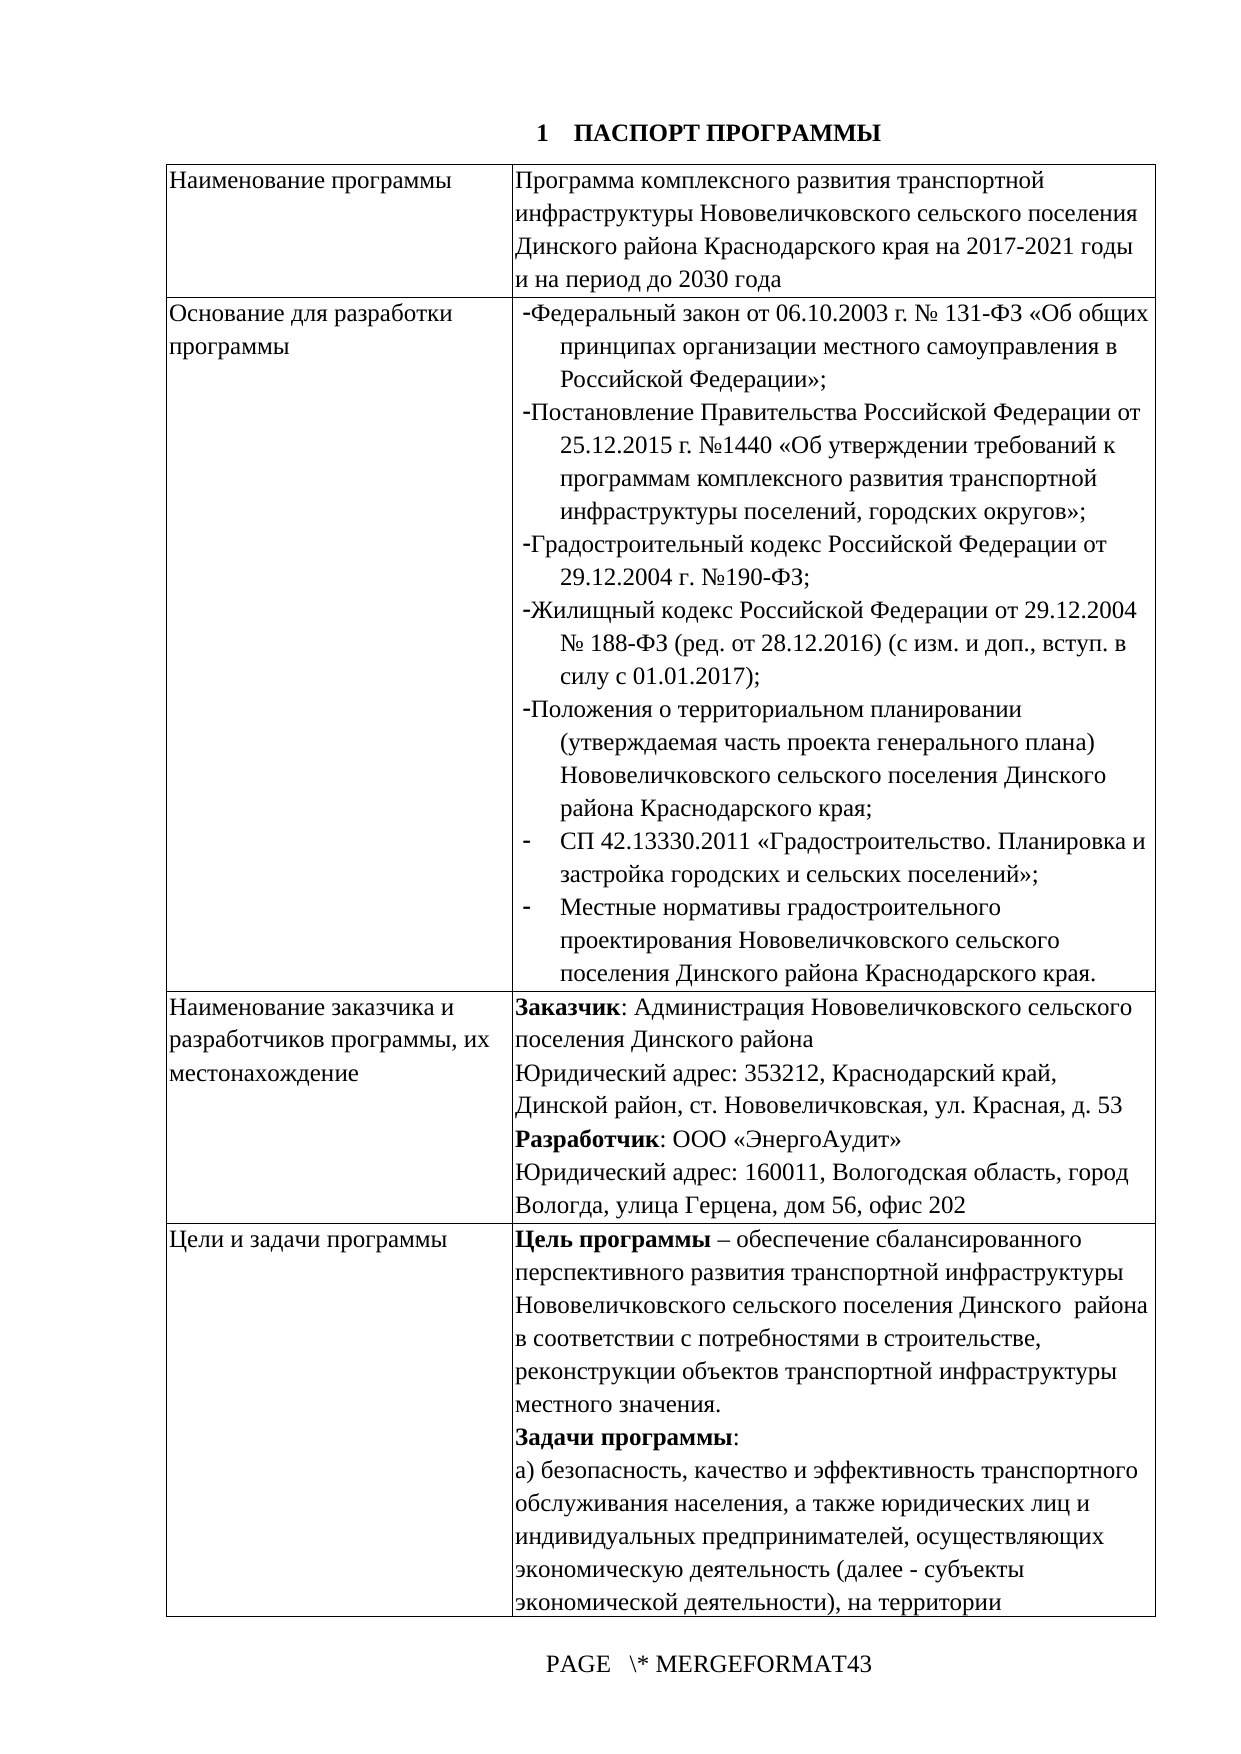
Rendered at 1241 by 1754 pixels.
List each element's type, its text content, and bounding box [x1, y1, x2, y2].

text ПАСПОРТ ПРОГРАММЫ [236, 118, 1181, 147]
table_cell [167, 1224, 512, 1616]
table_cell Наименование заказчика и разработчиков программы, их местонахождение [167, 992, 512, 1223]
table_cell Основание для разработки программы [167, 298, 512, 991]
table_header Программа комплексного развития транспортной инфраструктуры Нововеличковского сельского поселения Динского района Краснодарского края на 2017-2021 годы и на период до 2030 года [513, 165, 1155, 297]
table_cell Федеральный закон от 06.10.2003 г. № 131-ФЗ «Об общих принципах организации местного самоуправления в Российской Федерации»; Постановление Правительства Российской Федерации от 25.12.2015 г. №1440 «Об утверждении требований к программам комплексного развития транспортной инфраструктуры поселений, городских округов»; Градостроительный кодекс Российской Федерации от 29.12.2004 г. №190-ФЗ; Жилищный кодекс Российской Федерации от 29.12.2004 № 188-ФЗ (ред. от 28.12.2016) (с изм. и доп., вступ. в силу с 01.01.2017); Положения о территориальном планировании (утверждаемая часть проекта генерального плана) Нововеличковского сельского поселения Динского района Краснодарского края; СП 42.13330.2011 «Градостроительство. Планировка и застройка городских и сельских поселений»; Местные нормативы градостроительного проектирования Нововеличковского сельского поселения Динского района Краснодарского края. [513, 298, 1155, 991]
table_cell Заказчик: Администрация Нововеличковского сельского поселения Динского района Юридический адрес: 353212, Краснодарский край, Динской район, ст. Нововеличковская, ул. Красная, д. 53 Разработчик: ООО «ЭнергоАудит» Юридический адрес: 160011, Вологодская область, город Вологда, улица Герцена, дом 56, офис 202 [513, 992, 1155, 1223]
table_header Наименование программы [167, 165, 512, 297]
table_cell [513, 1224, 1155, 1616]
